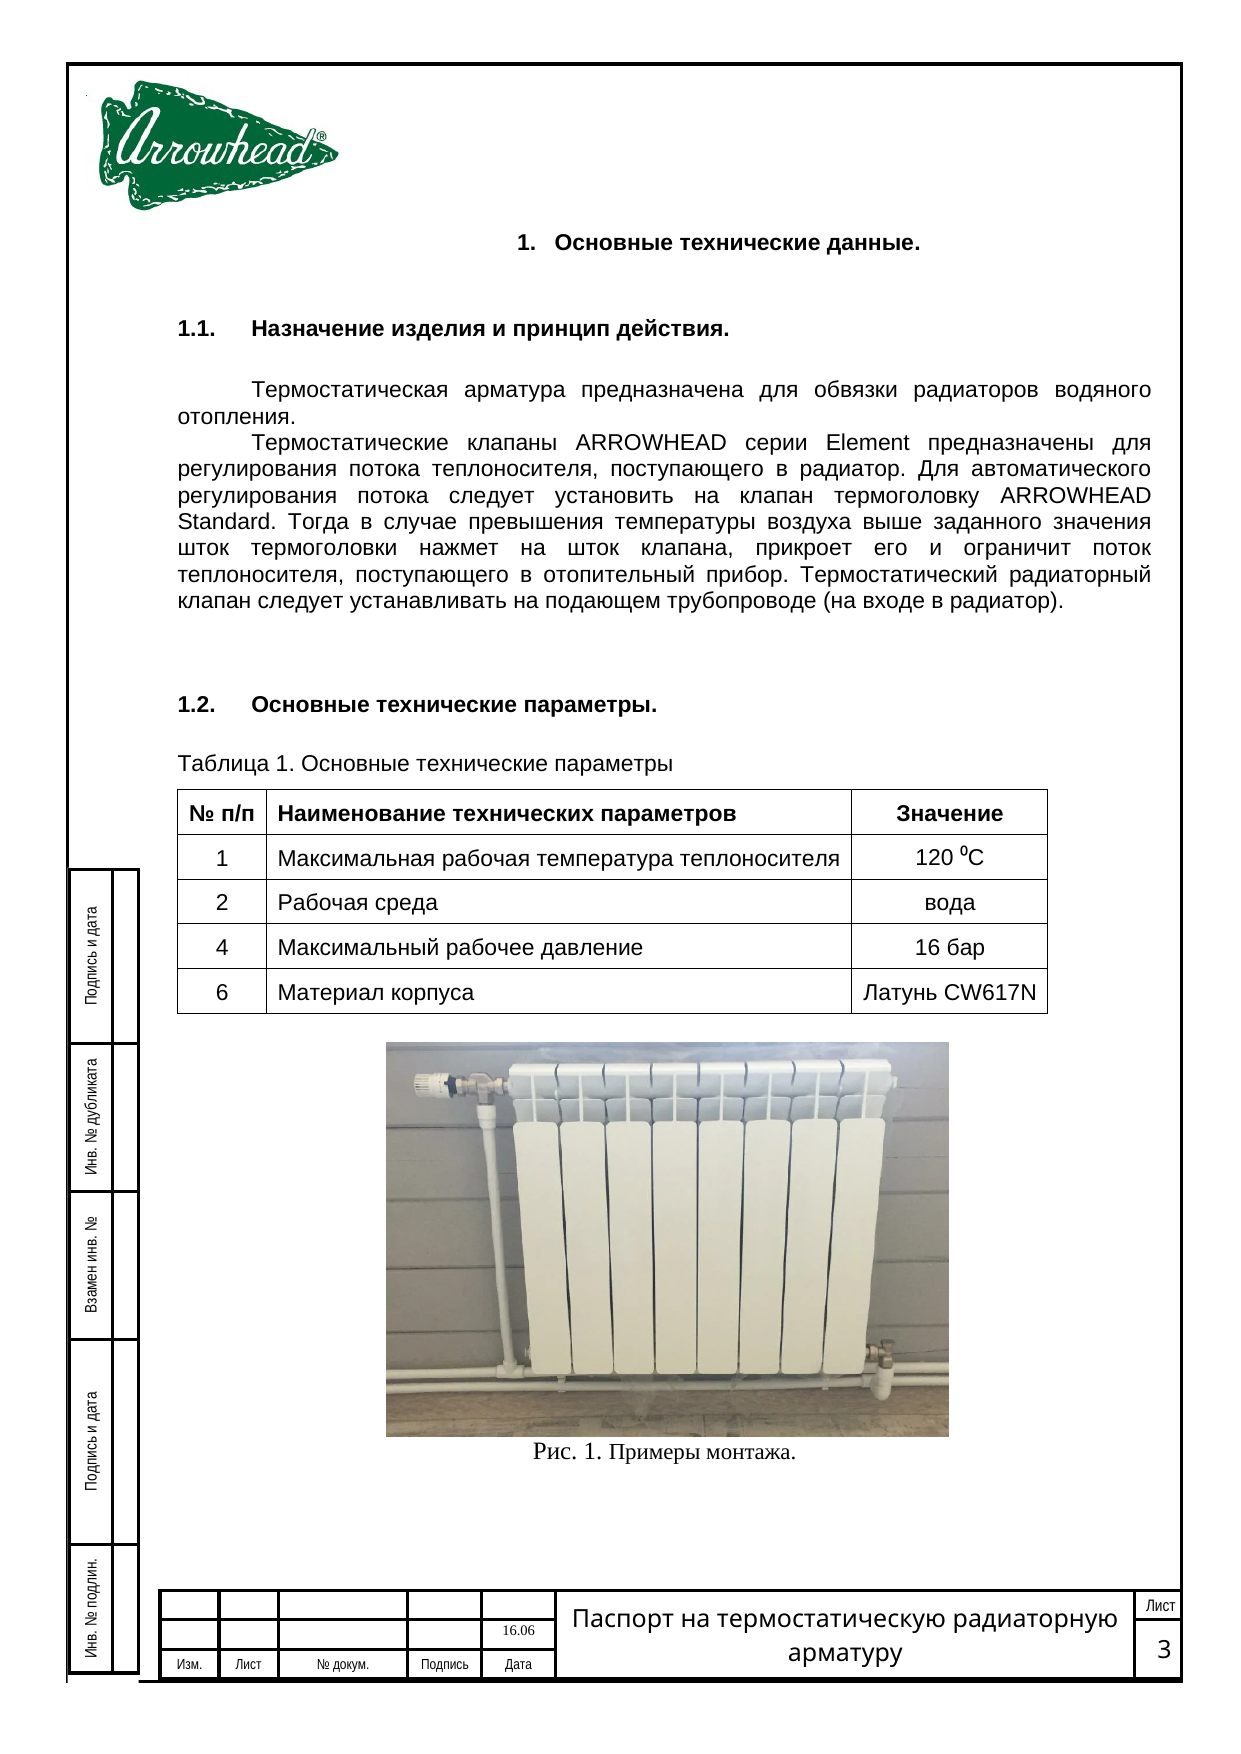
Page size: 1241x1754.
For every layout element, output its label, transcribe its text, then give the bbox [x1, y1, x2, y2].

table_cell 120 ⁰С [852, 835, 1047, 878]
table_cell Латунь CW617N [852, 969, 1047, 1013]
table_cell Материал корпуса [267, 969, 851, 1013]
table_header Значение [852, 790, 1047, 834]
table_cell 1 [178, 835, 266, 878]
subtitle Основные технические данные. [517, 228, 1152, 255]
picture [386, 1042, 949, 1437]
table_cell Максимальный рабочее давление [267, 924, 851, 968]
table_cell 16 бар [852, 924, 1047, 968]
picture [86, 73, 345, 218]
text Термостатическая арматура предназначена для обвязки радиаторов водяного отопления. [177, 376, 1152, 429]
text Термостатические клапаны ARROWHEAD серии Element предназначены для регулирования потока теплоносителя, поступающего в радиатор. Для автоматического регулирования потока следует установить на клапан термоголовку ARROWHEAD Standard. Тогда в случае превышения температуры воздуха выше заданного значения шток термоголовки нажмет на шток клапана, прикроет его и ограничит поток теплоносителя, поступающего в отопительный прибор. Термостатический радиаторный клапан следует устанавливать на подающем трубопроводе (на входе в радиатор). [177, 429, 1152, 613]
table_cell Максимальная рабочая температура теплоносителя [267, 835, 851, 878]
subtitle 1.1. Назначение изделия и принцип действия. [177, 315, 1152, 341]
table_header Наименование технических параметров [267, 790, 851, 834]
table_cell 2 [178, 880, 266, 923]
text Таблица 1. Основные технические параметры [177, 750, 1111, 776]
table_cell 6 [178, 969, 266, 1013]
subtitle 1.2. Основные технические параметры. [177, 691, 1152, 717]
table_cell Рабочая среда [267, 880, 851, 923]
table_cell 4 [178, 924, 266, 968]
table_cell вода [852, 880, 1047, 923]
text Рис. 1. Примеры монтажа. [177, 1436, 1152, 1465]
table_header № п/п [178, 790, 266, 834]
